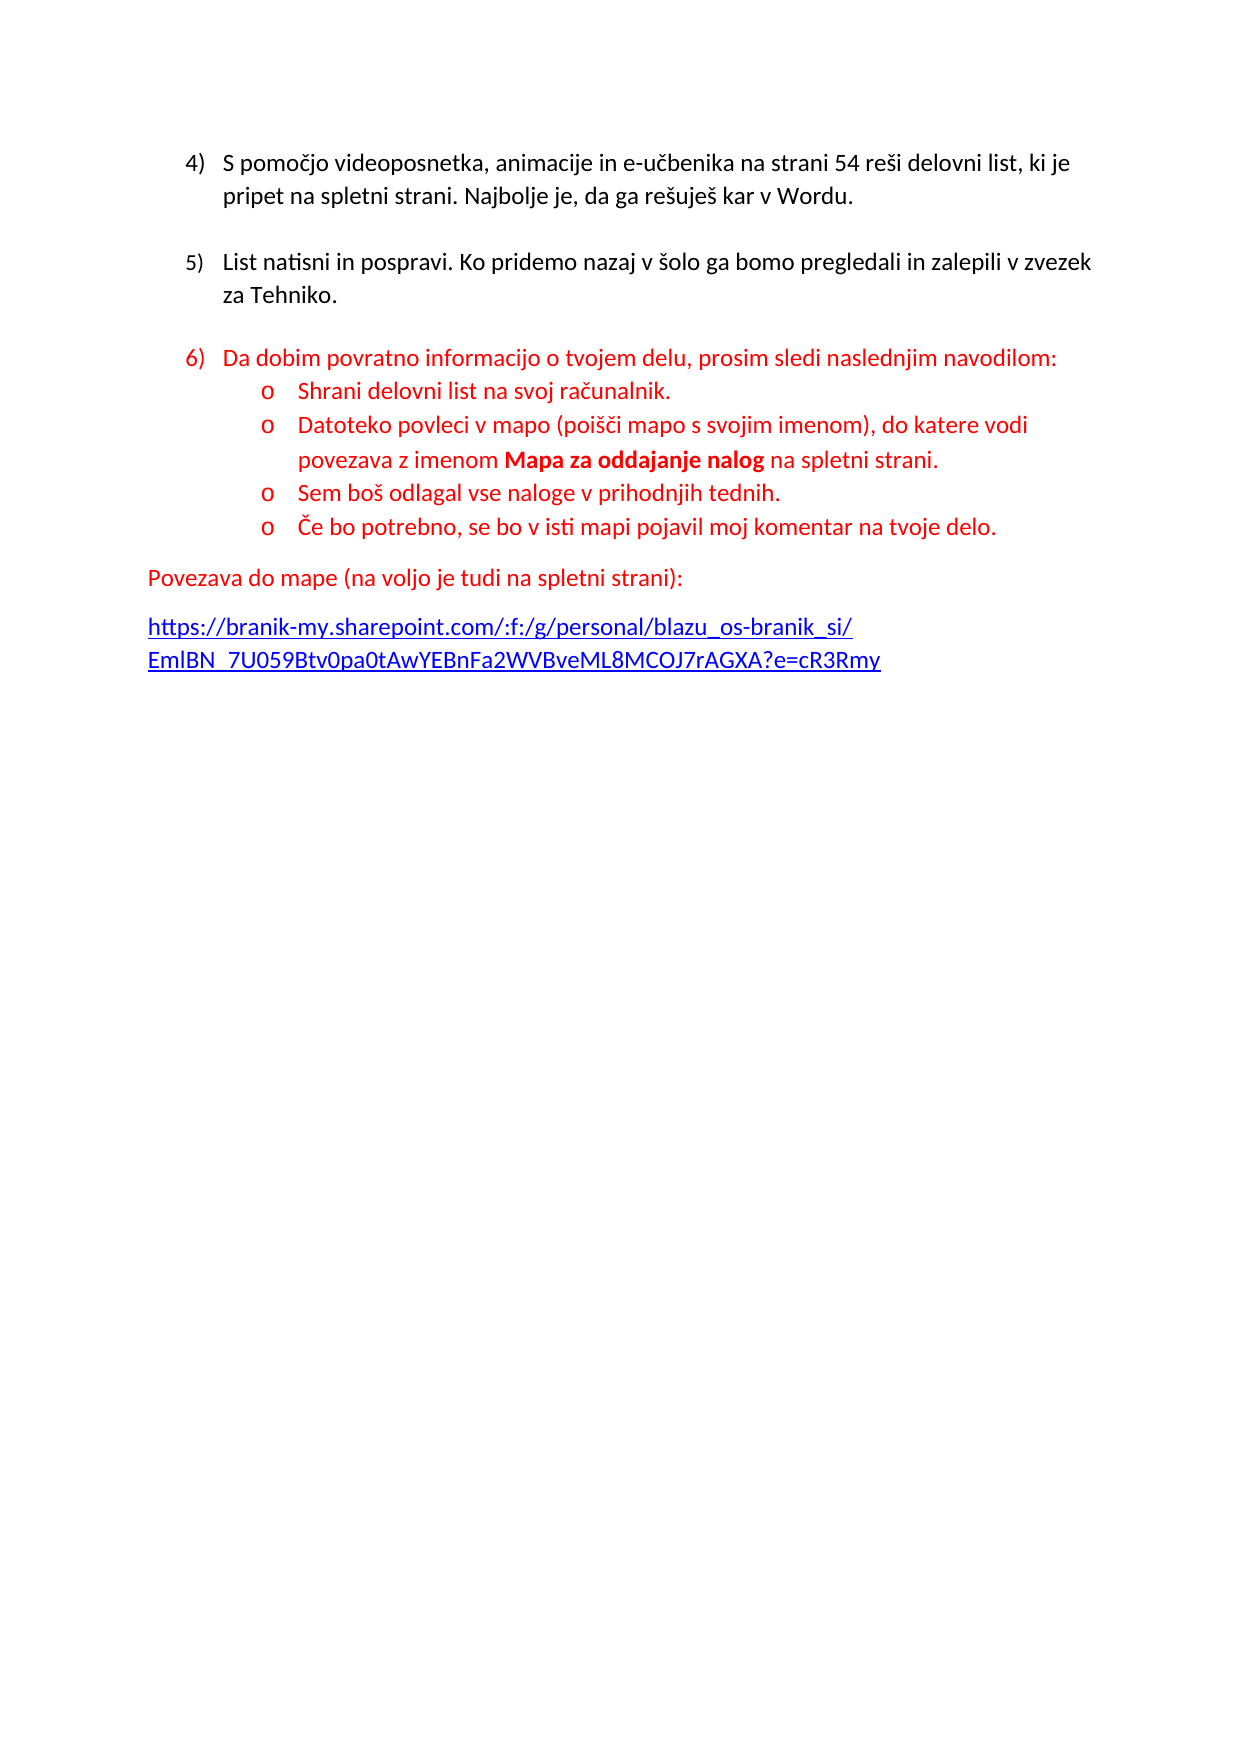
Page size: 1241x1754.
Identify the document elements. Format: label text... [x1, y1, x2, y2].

list Da dobim povratno informacijo o tvojem delu, prosim sledi naslednjim navodilom: [185, 342, 1093, 373]
list List natisni in pospravi. Ko pridemo nazaj v šolo ga bomo pregledali in zalepili v zvezek za Tehniko. [185, 246, 1093, 310]
list Če bo potrebno, se bo v isti mapi pojavil moj komentar na tvoje delo. [260, 511, 1093, 543]
list Sem boš odlagal vse naloge v prihodnjih tednih. [260, 477, 1093, 508]
list Shrani delovni list na svoj računalnik. [260, 375, 1093, 407]
list Datoteko povleci v mapo (poišči mapo s svojim imenom), do katere vodi povezava z imenom Mapa za oddajanje nalog na spletni strani. [260, 409, 1093, 474]
text Povezava do mape (na voljo je tudi na spletni strani): [148, 562, 1093, 592]
text https://branik-my.sharepoint.com/:f:/g/personal/blazu_os-branik_si/EmlBN_7U059Btv0pa0tAwYEBnFa2WVBveML8MCOJ7rAGXA?e=cR3Rmy [148, 611, 1093, 675]
list S pomočjo videoposnetka, animacije in e-učbenika na strani 54 reši delovni list, ki je pripet na spletni strani. Najbolje je, da ga rešuješ kar v Wordu. [185, 148, 1093, 211]
